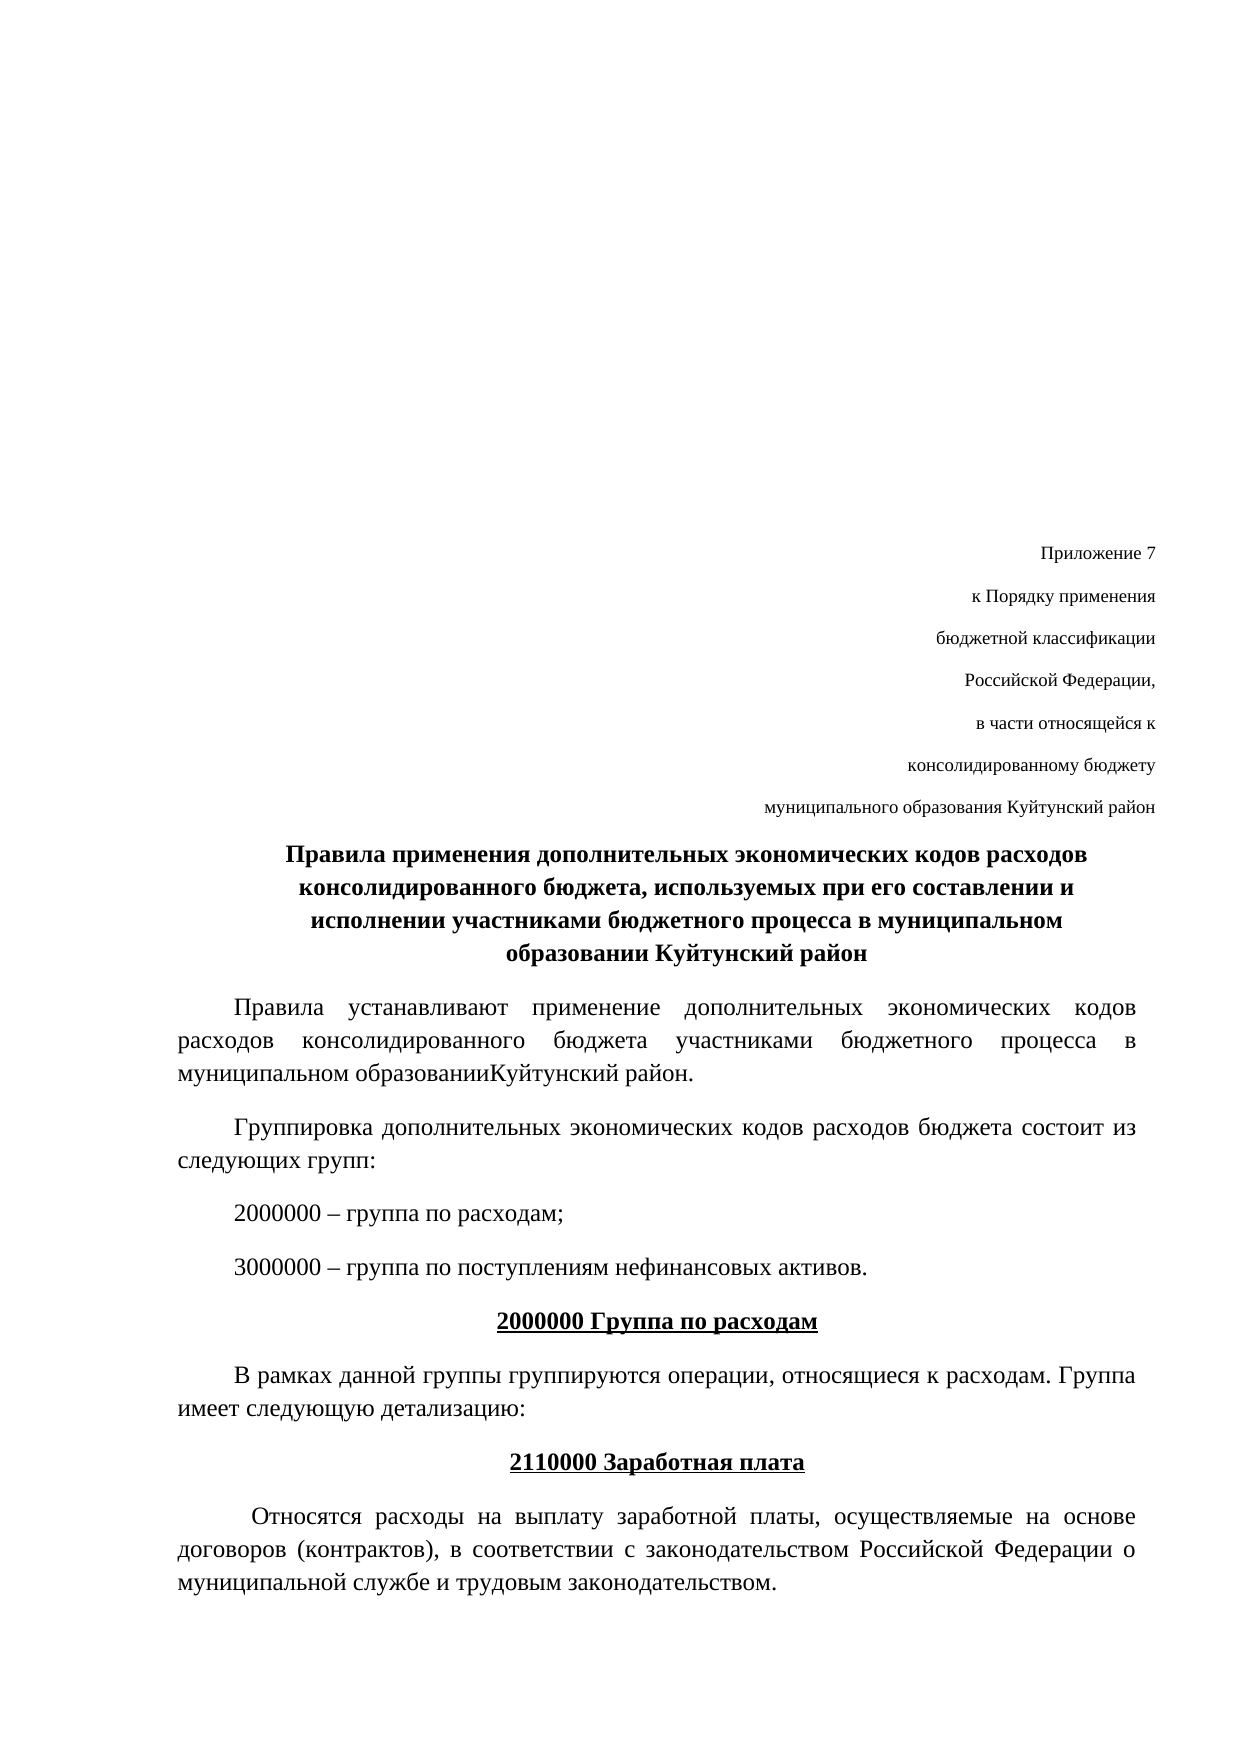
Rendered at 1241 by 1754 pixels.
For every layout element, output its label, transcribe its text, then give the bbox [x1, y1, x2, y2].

text Группировка дополнительных экономических кодов расходов бюджета состоит из следующих групп: [177, 1112, 1137, 1173]
text Правила применения дополнительных экономических кодов расходов консолидированного бюджета, используемых при его составлении и исполнении участниками бюджетного процесса в муниципальном образовании Куйтунский район [236, 839, 1137, 967]
text Относятся расходы на выплату заработной платы, осуществляемые на основе договоров (контрактов), в соответствии с законодательством Российской Федерации о муниципальной службе и трудовым законодательством. [177, 1501, 1137, 1596]
text 2000000 Группа по расходам [177, 1306, 1137, 1335]
table_cell бюджетной классификации [177, 627, 1167, 669]
table_cell консолидированному бюджету [177, 754, 1167, 796]
text Правила устанавливают применение дополнительных экономических кодов расходов консолидированного бюджета участниками бюджетного процесса в муниципальном образованииКуйтунский район. [177, 992, 1137, 1087]
text 2000000 – группа по расходам; [177, 1198, 1137, 1227]
text 2110000 Заработная плата [177, 1447, 1137, 1476]
table_cell Российской Федерации, [177, 669, 1167, 712]
text В рамках данной группы группируются операции, относящиеся к расходам. Группа имеет следующую детализацию: [177, 1360, 1137, 1422]
table_cell муниципального образования Куйтунский район [177, 796, 1167, 839]
text 3000000 – группа по поступлениям нефинансовых активов. [177, 1252, 1137, 1281]
table_cell в части относящейся к [177, 712, 1167, 754]
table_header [177, 118, 1167, 627]
